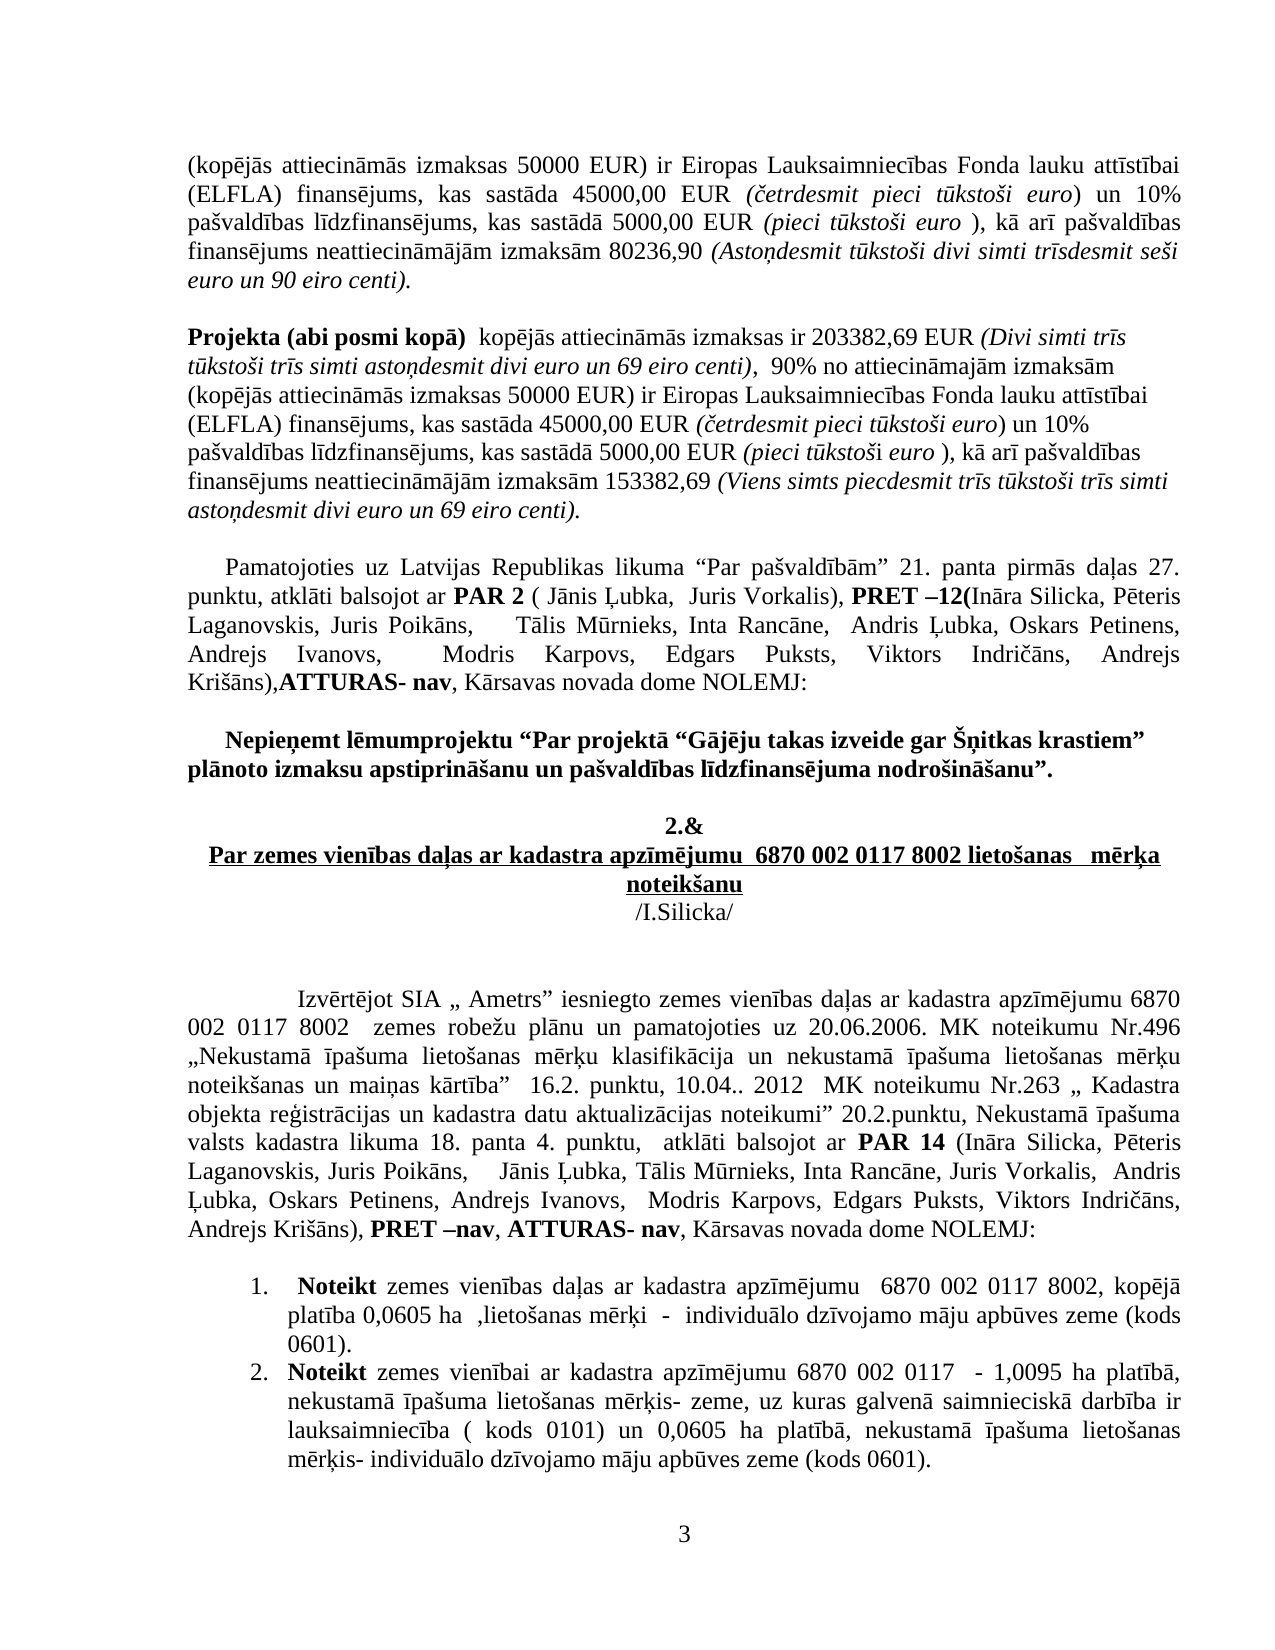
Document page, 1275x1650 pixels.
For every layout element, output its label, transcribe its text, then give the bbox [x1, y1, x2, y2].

text Izvērtējot SIA „ Ametrs” iesniegto zemes vienības daļas ar kadastra apzīmējumu 6870 002 0117 8002 zemes robežu plānu un pamatojoties uz 20.06.2006. MK noteikumu Nr.496 „Nekustamā īpašuma lietošanas mērķu klasifikācija un nekustamā īpašuma lietošanas mērķu noteikšanas un maiņas kārtība” 16.2. punktu, 10.04.. 2012 MK noteikumu Nr.263 „ Kadastra objekta reģistrācijas un kadastra datu aktualizācijas noteikumi” 20.2.punktu, Nekustamā īpašuma valsts kadastra likuma 18. panta 4. punktu, atklāti balsojot ar PAR 14 (Ināra Silicka, Pēteris Laganovskis, Juris Poikāns, Jānis Ļubka, Tālis Mūrnieks, Inta Rancāne, Juris Vorkalis, Andris Ļubka, Oskars Petinens, Andrejs Ivanovs, Modris Karpovs, Edgars Puksts, Viktors Indričāns, Andrejs Krišāns), PRET –nav, ATTURAS- nav, Kārsavas novada dome NOLEMJ: [187, 984, 1181, 1242]
list Noteikt zemes vienībai ar kadastra apzīmējumu 6870 002 0117 - 1,0095 ha platībā, nekustamā īpašuma lietošanas mērķis- zeme, uz kuras galvenā saimnieciskā darbība ir lauksaimniecība ( kods 0101) un 0,0605 ha platībā, nekustamā īpašuma lietošanas mērķis- individuālo dzīvojamo māju apbūves zeme (kods 0601). [250, 1357, 1181, 1472]
text /I.Silicka/ [187, 897, 1181, 926]
text Nepieņemt lēmumprojektu “Par projektā “Gājēju takas izveide gar Šņitkas krastiem” plānoto izmaksu apstiprināšanu un pašvaldības līdzfinansējuma nodrošināšanu”. [187, 725, 1181, 782]
text 2.& [187, 811, 1181, 840]
list Noteikt zemes vienības daļas ar kadastra apzīmējumu 6870 002 0117 8002, kopējā platība 0,0605 ha ,lietošanas mērķi - individuālo dzīvojamo māju apbūves zeme (kods 0601). [250, 1271, 1181, 1357]
text Pamatojoties uz Latvijas Republikas likuma “Par pašvaldībām” 21. panta pirmās daļas 27. punktu, atklāti balsojot ar PAR 2 ( Jānis Ļubka, Juris Vorkalis), PRET –12(Ināra Silicka, Pēteris Laganovskis, Juris Poikāns, Tālis Mūrnieks, Inta Rancāne, Andris Ļubka, Oskars Petinens, Andrejs Ivanovs, Modris Karpovs, Edgars Puksts, Viktors Indričāns, Andrejs Krišāns),ATTURAS- nav, Kārsavas novada dome NOLEMJ: [187, 552, 1181, 696]
text Par zemes vienības daļas ar kadastra apzīmējumu 6870 002 0117 8002 lietošanas mērķa noteikšanu [187, 840, 1181, 897]
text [187, 150, 1181, 294]
text Projekta (abi posmi kopā) kopējās attiecināmās izmaksas ir 203382,69 EUR (Divi simti trīs tūkstoši trīs simti astoņdesmit divi euro un 69 eiro centi), 90% no attiecināmajām izmaksām (kopējās attiecināmās izmaksas 50000 EUR) ir Eiropas Lauksaimniecības Fonda lauku attīstībai (ELFLA) finansējums, kas sastāda 45000,00 EUR (četrdesmit pieci tūkstoši euro) un 10% pašvaldības līdzfinansējums, kas sastādā 5000,00 EUR (pieci tūkstoši euro ), kā arī pašvaldības finansējums neattiecināmājām izmaksām 153382,69 (Viens simts piecdesmit trīs tūkstoši trīs simti astoņdesmit divi euro un 69 eiro centi). [187, 322, 1181, 524]
